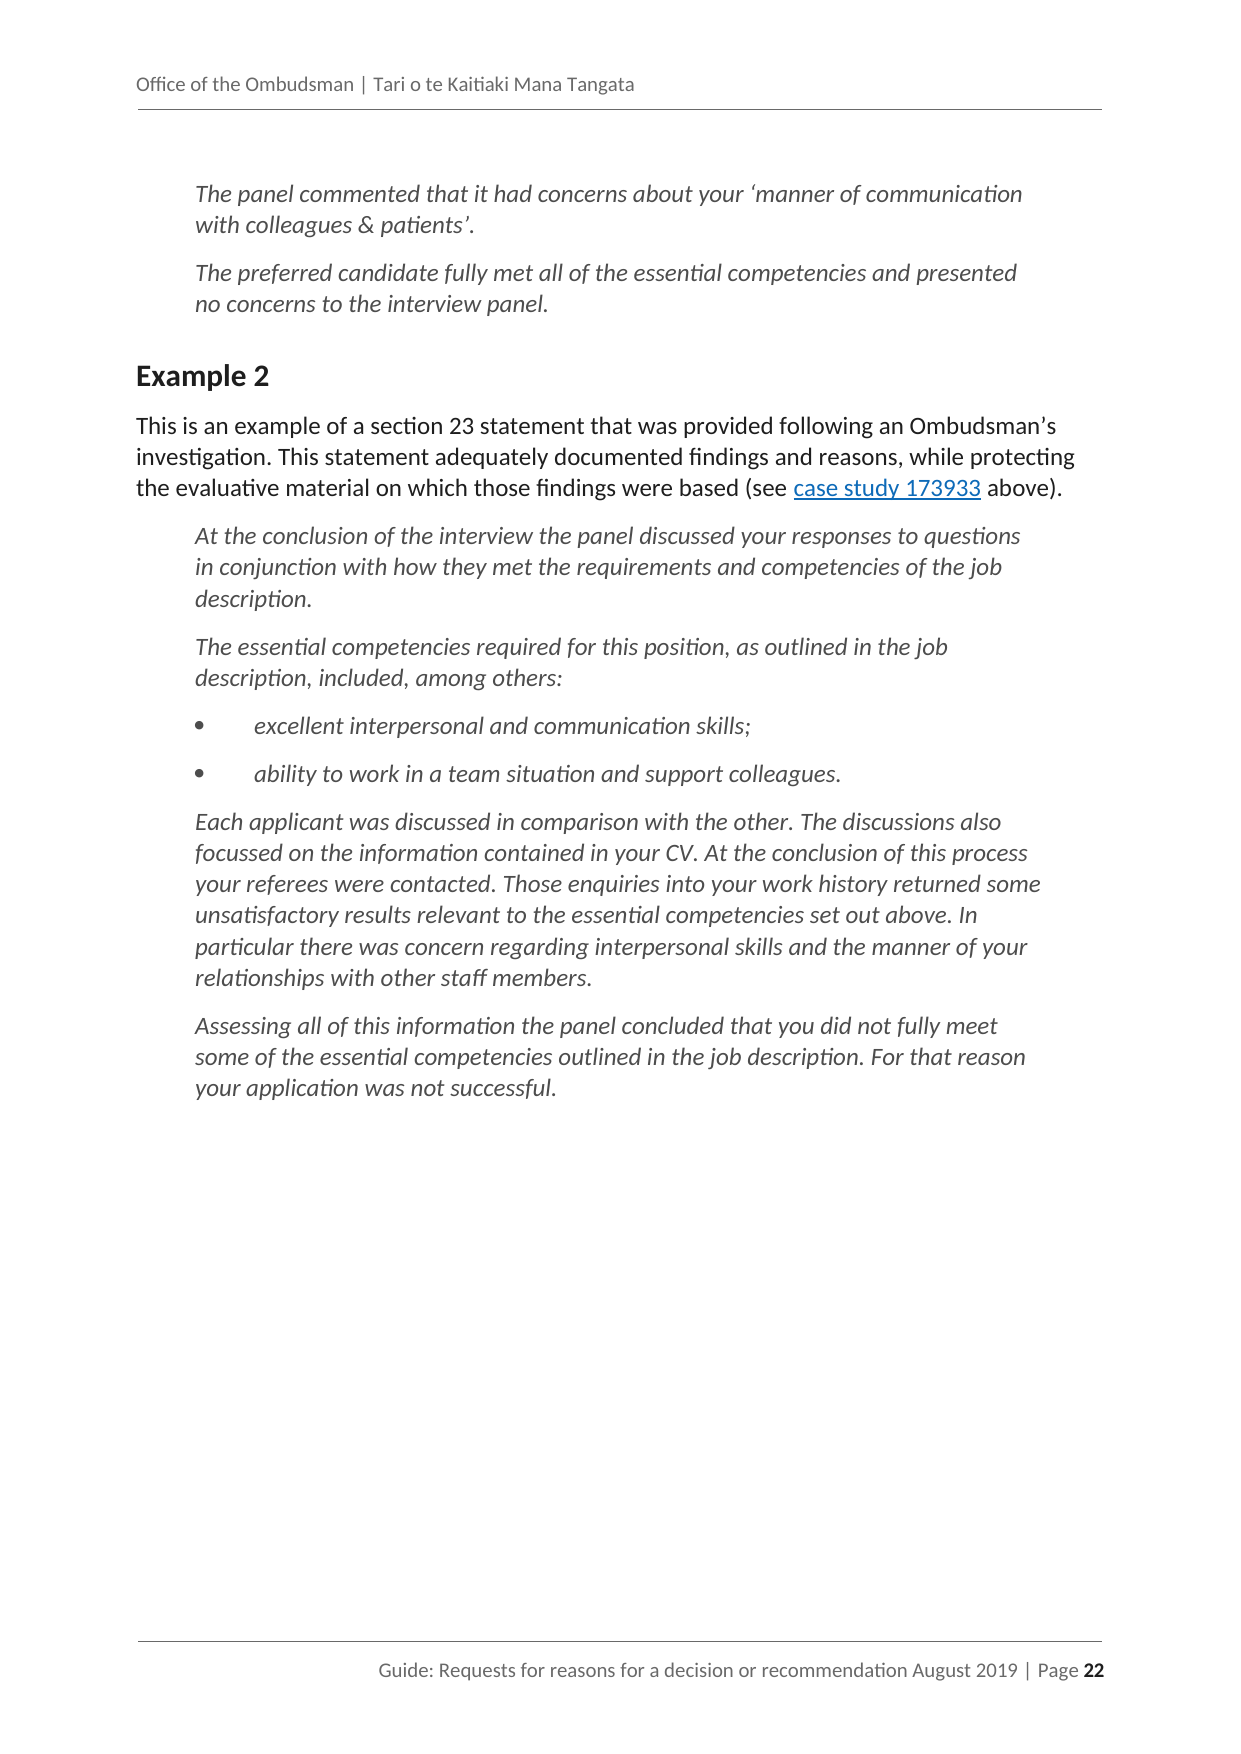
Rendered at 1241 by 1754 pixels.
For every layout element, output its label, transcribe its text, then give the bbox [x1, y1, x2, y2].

text The preferred candidate fully met all of the essential competencies and presented no concerns to the interview panel. [195, 256, 1045, 319]
list ability to work in a team situation and support colleagues. [195, 757, 1104, 788]
text The essential competencies required for this position, as outlined in the job description, included, among others: [195, 630, 1045, 692]
text Each applicant was discussed in comparison with the other. The discussions also focussed on the information contained in your CV. At the conclusion of this process your referees were contacted. Those enquiries into your work history returned some unsatisfactory results relevant to the essential competencies set out above. In particular there was concern regarding interpersonal skills and the manner of your relationships with other staff members. [195, 805, 1045, 992]
list excellent interpersonal and communication skills; [195, 709, 1104, 740]
subtitle Example 2 [136, 356, 1075, 394]
text This is an example of a section 23 statement that was provided following an Ombudsman’s investigation. This statement adequately documented findings and reasons, while protecting the evaluative material on which those findings were based (see case study 173933 above). [136, 409, 1104, 503]
text At the conclusion of the interview the panel discussed your responses to questions in conjunction with how they met the requirements and competencies of the job description. [195, 519, 1045, 613]
text The panel commented that it had concerns about your ‘manner of communication with colleagues & patients’. [195, 177, 1045, 240]
text Assessing all of this information the panel concluded that you did not fully meet some of the essential competencies outlined in the job description. For that reason your application was not successful. [195, 1009, 1045, 1103]
